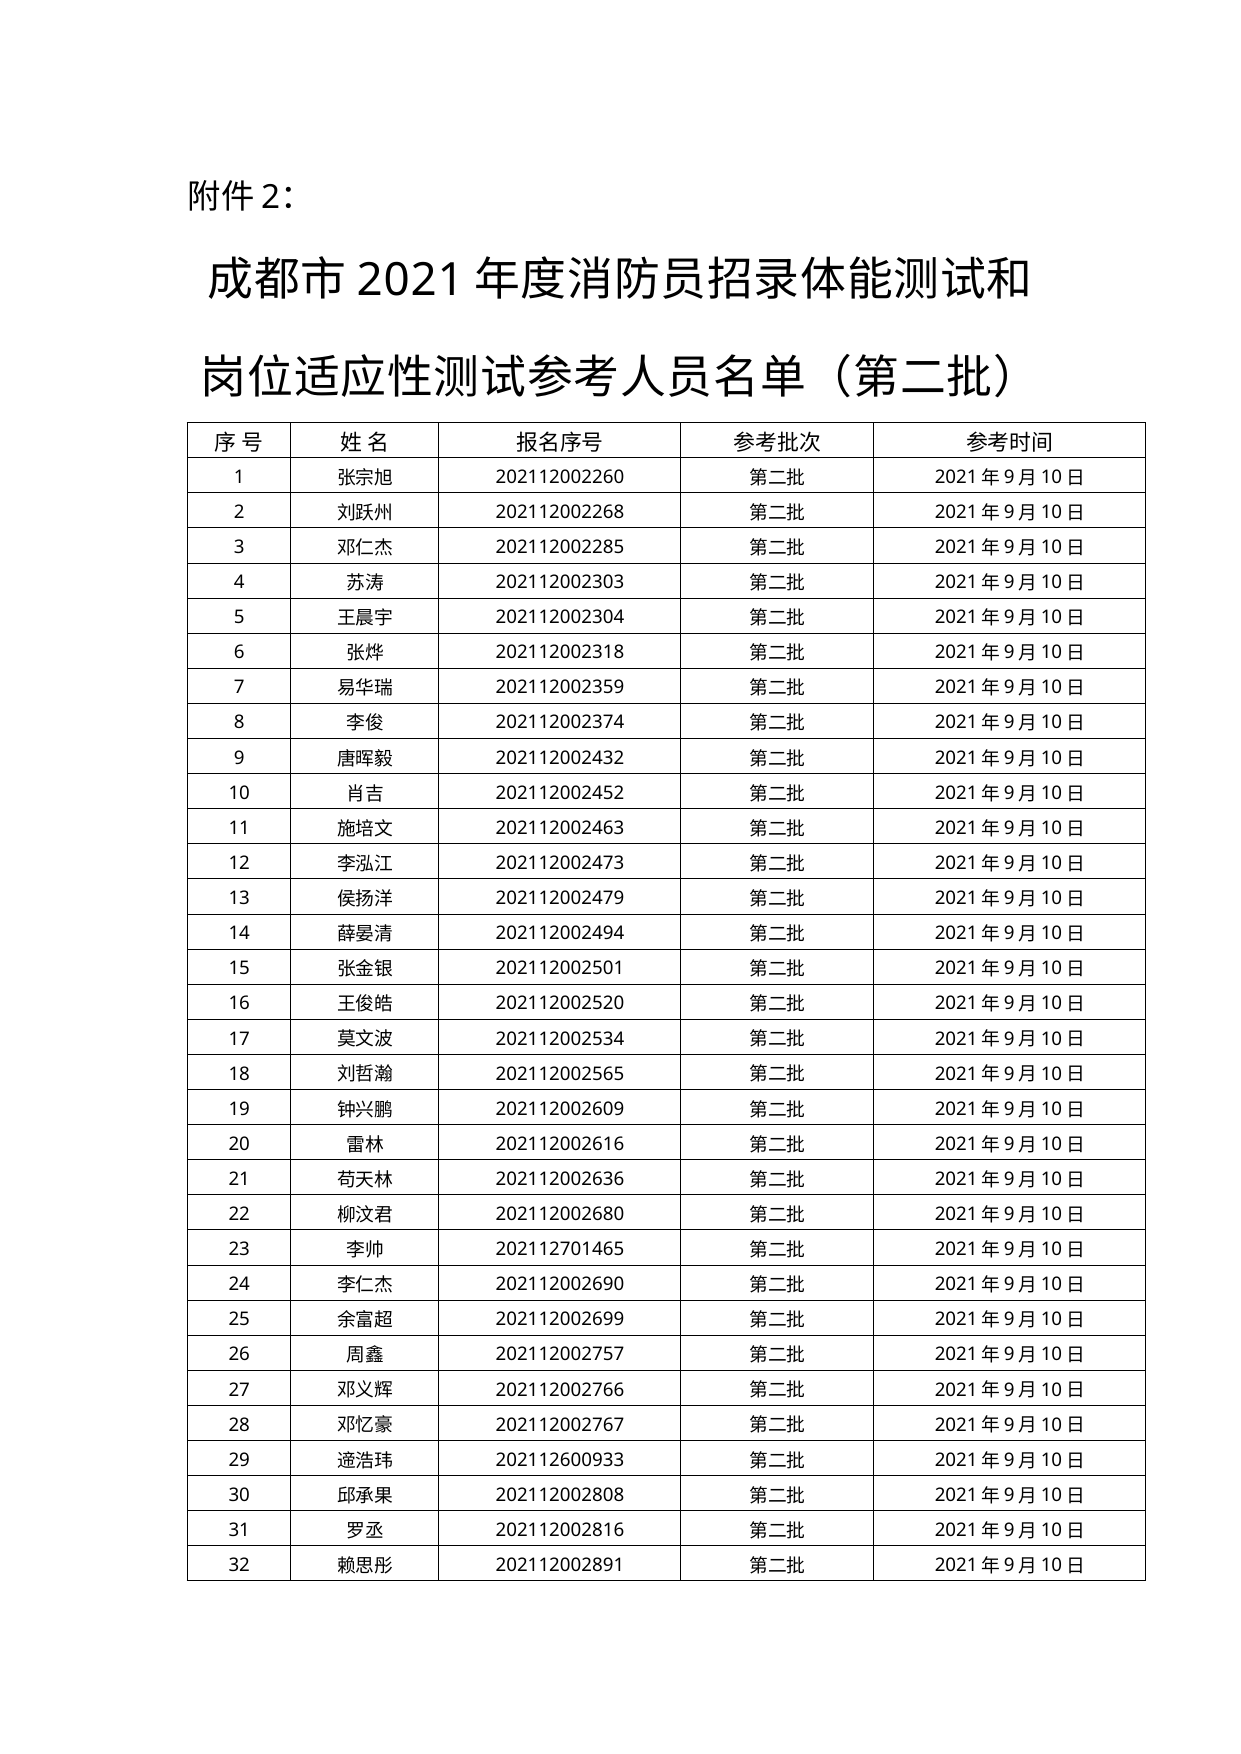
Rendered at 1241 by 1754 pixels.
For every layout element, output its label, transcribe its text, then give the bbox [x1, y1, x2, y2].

table_cell 202112002260 [439, 458, 680, 492]
table_cell 24 [188, 1266, 290, 1299]
table_cell 2021年9月10日 [874, 493, 1145, 527]
table_cell 2021年9月10日 [874, 704, 1145, 738]
table_cell 2021年9月10日 [874, 1125, 1145, 1159]
table_cell 32 [188, 1546, 290, 1580]
table_cell 15 [188, 950, 290, 984]
table_cell 202112002285 [439, 528, 680, 562]
table_cell 第二批 [681, 704, 873, 738]
table_cell 2021年9月10日 [874, 1476, 1145, 1510]
table_cell 202112002452 [439, 774, 680, 808]
table_cell 2 [188, 493, 290, 527]
table_cell 202112002636 [439, 1160, 680, 1194]
table_cell 王晨宇 [291, 599, 438, 633]
table_cell 第二批 [681, 1020, 873, 1054]
table_cell 26 [188, 1336, 290, 1370]
table_cell 22 [188, 1195, 290, 1229]
table_cell 李泓江 [291, 844, 438, 878]
table_cell 202112002616 [439, 1125, 680, 1159]
table_cell 苟天林 [291, 1160, 438, 1194]
table_cell 202112002359 [439, 669, 680, 703]
table_cell 第二批 [681, 599, 873, 633]
table_cell 202112002303 [439, 564, 680, 597]
table_cell 第二批 [681, 634, 873, 668]
table_cell 2021年9月10日 [874, 1020, 1145, 1054]
table_cell 202112002501 [439, 950, 680, 984]
table_cell 202112600933 [439, 1441, 680, 1475]
table_cell 周鑫 [291, 1336, 438, 1370]
table_cell 2021年9月10日 [874, 1511, 1145, 1545]
table_cell 17 [188, 1020, 290, 1054]
table_cell 2021年9月10日 [874, 809, 1145, 843]
table_cell 2021年9月10日 [874, 599, 1145, 633]
table_cell 3 [188, 528, 290, 562]
table_cell 李仁杰 [291, 1266, 438, 1299]
table_cell 10 [188, 774, 290, 808]
table_cell 202112002520 [439, 985, 680, 1019]
table_cell 202112002808 [439, 1476, 680, 1510]
table_cell 侯扬洋 [291, 879, 438, 913]
table_cell 第二批 [681, 1441, 873, 1475]
table_cell 第二批 [681, 1476, 873, 1510]
table_cell 第二批 [681, 1371, 873, 1405]
table_header 序 号 [188, 423, 290, 457]
table_cell 202112002766 [439, 1371, 680, 1405]
table_cell 苏涛 [291, 564, 438, 597]
table_cell 第二批 [681, 1336, 873, 1370]
table_cell 第二批 [681, 809, 873, 843]
table_cell 第二批 [681, 1546, 873, 1580]
table_cell 202112002767 [439, 1406, 680, 1440]
table_cell 20 [188, 1125, 290, 1159]
table_cell 2021年9月10日 [874, 1371, 1145, 1405]
table_cell 张金银 [291, 950, 438, 984]
table_cell 第二批 [681, 528, 873, 562]
table_cell 6 [188, 634, 290, 668]
table_cell 第二批 [681, 1301, 873, 1335]
table_cell 第二批 [681, 1266, 873, 1299]
table_cell 邱承果 [291, 1476, 438, 1510]
table_cell 张烨 [291, 634, 438, 668]
table_cell 202112002690 [439, 1266, 680, 1299]
table_cell 202112002494 [439, 915, 680, 948]
table_cell 202112002374 [439, 704, 680, 738]
table_cell 19 [188, 1090, 290, 1124]
table_cell 202112002318 [439, 634, 680, 668]
text 成都市2021年度消防员招录体能测试和岗位适应性测试参考人员名单（第二批） [187, 227, 1053, 422]
table_cell 唐晖毅 [291, 739, 438, 773]
table_cell 2021年9月10日 [874, 844, 1145, 878]
table_cell 遆浩玮 [291, 1441, 438, 1475]
table_cell 12 [188, 844, 290, 878]
table_cell 第二批 [681, 915, 873, 948]
table_cell 202112002680 [439, 1195, 680, 1229]
table_cell 第二批 [681, 1125, 873, 1159]
table_cell 第二批 [681, 1055, 873, 1089]
table_cell 2021年9月10日 [874, 1090, 1145, 1124]
table_cell 雷林 [291, 1125, 438, 1159]
table_cell 肖吉 [291, 774, 438, 808]
table_header 姓 名 [291, 423, 438, 457]
table_cell 2021年9月10日 [874, 1195, 1145, 1229]
table_cell 202112002432 [439, 739, 680, 773]
table_cell 202112002268 [439, 493, 680, 527]
table_cell 4 [188, 564, 290, 597]
table_cell 第二批 [681, 739, 873, 773]
table_cell 202112002463 [439, 809, 680, 843]
table_cell 2021年9月10日 [874, 1441, 1145, 1475]
table_cell 2021年9月10日 [874, 1230, 1145, 1264]
table_cell 李俊 [291, 704, 438, 738]
table_cell 施培文 [291, 809, 438, 843]
table_cell 2021年9月10日 [874, 879, 1145, 913]
table_cell 7 [188, 669, 290, 703]
table_cell 余富超 [291, 1301, 438, 1335]
table_cell 2021年9月10日 [874, 1546, 1145, 1580]
table_cell 第二批 [681, 493, 873, 527]
table_cell 16 [188, 985, 290, 1019]
table_cell 1 [188, 458, 290, 492]
table_cell 第二批 [681, 1406, 873, 1440]
table_cell 第二批 [681, 950, 873, 984]
table_cell 李帅 [291, 1230, 438, 1264]
table_cell 刘跃州 [291, 493, 438, 527]
table_cell 8 [188, 704, 290, 738]
table_cell 张宗旭 [291, 458, 438, 492]
table_cell 赖思彤 [291, 1546, 438, 1580]
table_cell 邓忆豪 [291, 1406, 438, 1440]
table_cell 2021年9月10日 [874, 774, 1145, 808]
table_cell 第二批 [681, 1230, 873, 1264]
table_cell 202112002816 [439, 1511, 680, 1545]
table_cell 202112002891 [439, 1546, 680, 1580]
table_header 报名序号 [439, 423, 680, 457]
table_cell 30 [188, 1476, 290, 1510]
table_cell 5 [188, 599, 290, 633]
table_cell 202112002699 [439, 1301, 680, 1335]
table_cell 202112002479 [439, 879, 680, 913]
table_cell 邓仁杰 [291, 528, 438, 562]
table_cell 202112002473 [439, 844, 680, 878]
table_cell 11 [188, 809, 290, 843]
table_cell 202112002565 [439, 1055, 680, 1089]
text 附件2： [187, 162, 1053, 227]
table_cell 2021年9月10日 [874, 528, 1145, 562]
table_cell 罗丞 [291, 1511, 438, 1545]
table_cell 2021年9月10日 [874, 1336, 1145, 1370]
table_cell 27 [188, 1371, 290, 1405]
table_cell 21 [188, 1160, 290, 1194]
table_cell 2021年9月10日 [874, 458, 1145, 492]
table_cell 第二批 [681, 1090, 873, 1124]
table_cell 第二批 [681, 1195, 873, 1229]
table_cell 23 [188, 1230, 290, 1264]
table_cell 第二批 [681, 669, 873, 703]
table_cell 第二批 [681, 985, 873, 1019]
table_cell 202112002609 [439, 1090, 680, 1124]
table_cell 第二批 [681, 458, 873, 492]
table_cell 莫文波 [291, 1020, 438, 1054]
table_cell 18 [188, 1055, 290, 1089]
table_cell 29 [188, 1441, 290, 1475]
table_cell 邓义辉 [291, 1371, 438, 1405]
table_cell 31 [188, 1511, 290, 1545]
table_cell 2021年9月10日 [874, 1406, 1145, 1440]
table_cell 2021年9月10日 [874, 634, 1145, 668]
table_cell 钟兴鹏 [291, 1090, 438, 1124]
table_cell 第二批 [681, 844, 873, 878]
table_cell 202112701465 [439, 1230, 680, 1264]
table_cell 2021年9月10日 [874, 985, 1145, 1019]
table_cell 第二批 [681, 774, 873, 808]
table_cell 2021年9月10日 [874, 1266, 1145, 1299]
table_cell 202112002757 [439, 1336, 680, 1370]
table_cell 第二批 [681, 879, 873, 913]
table_cell 2021年9月10日 [874, 915, 1145, 948]
table_header 参考时间 [874, 423, 1145, 457]
table_cell 易华瑞 [291, 669, 438, 703]
table_cell 202112002534 [439, 1020, 680, 1054]
table_cell 2021年9月10日 [874, 739, 1145, 773]
table_cell 14 [188, 915, 290, 948]
table_cell 25 [188, 1301, 290, 1335]
table_cell 2021年9月10日 [874, 1301, 1145, 1335]
table_cell 28 [188, 1406, 290, 1440]
table_cell 2021年9月10日 [874, 669, 1145, 703]
table_cell 第二批 [681, 1160, 873, 1194]
table_cell 13 [188, 879, 290, 913]
table_header 参考批次 [681, 423, 873, 457]
table_cell 9 [188, 739, 290, 773]
table_cell 柳汶君 [291, 1195, 438, 1229]
table_cell 2021年9月10日 [874, 564, 1145, 597]
table_cell 王俊皓 [291, 985, 438, 1019]
table_cell 202112002304 [439, 599, 680, 633]
table_cell 刘哲瀚 [291, 1055, 438, 1089]
table_cell 第二批 [681, 564, 873, 597]
table_cell 2021年9月10日 [874, 950, 1145, 984]
table_cell 薛晏清 [291, 915, 438, 948]
table_cell 2021年9月10日 [874, 1055, 1145, 1089]
table_cell 2021年9月10日 [874, 1160, 1145, 1194]
table_cell 第二批 [681, 1511, 873, 1545]
